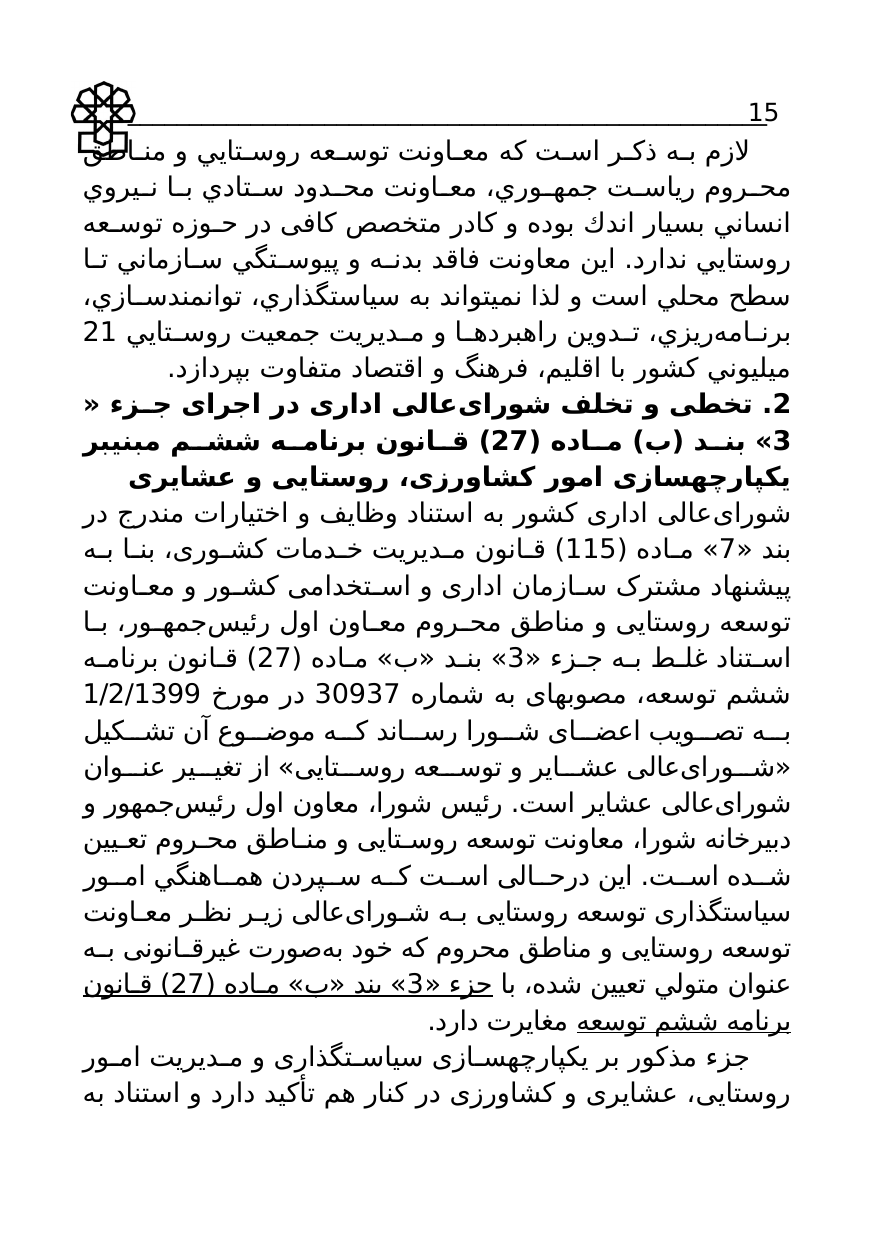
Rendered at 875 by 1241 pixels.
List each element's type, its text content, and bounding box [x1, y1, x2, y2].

text 2. تخطی و تخلف شورای‌عالی اداری در اجرای جزء «3» بند (ب) ماده (27) قانون برنامه ششم مبنی‏بر یکپارچه‏سازی امور کشاورزی، روستایی و عشایری [83, 389, 791, 493]
picture [70, 81, 136, 157]
text لازم به ذكر است كه معاونت توسعه روستايي و مناطق محروم رياست جمهوري، معاونت محدود ستادي با نيروي انساني بسيار اندك بوده و كادر متخصص کافی در حوزه توسعه روستايي ندارد. اين معاونت فاقد بدنه و پيوستگي سازماني تا سطح محلي است و لذا نمي‏تواند به سياستگذاري، توانمندسازي، برنامه‌ريزي، تدوين راهبردها و مديريت جمعيت روستايي 21 ميليوني کشور با اقليم، فرهنگ و اقتصاد متفاوت بپردازد. [83, 135, 791, 384]
text شورای‌عالی اداری کشور به استناد وظایف و اختیارات مندرج در بند «7» ماده (115) قانون مدیریت خدمات کشوری، بنا به پیشنهاد مشترک سازمان اداری و استخدامی کشور و معاونت توسعه روستایی و مناطق محروم معاون اول رئیس‌جمهور، با استناد غلط به جزء «3» بند «ب» ماده (27) قانون برنامه ششم توسعه، مصوبه‏ای به شماره 30937 در مورخ 1/2/1399 به تصویب اعضای شورا رساند که موضوع آن تشکیل «شورای‌عالی عشایر و توسعه روستایی» از تغییر عنوان شورای‌عالی عشایر است. رئیس شورا، معاون اول رئیس‌جمهور و دبیرخانه شورا، معاونت توسعه روستایی و مناطق محروم تعیین شده است. این درحالی است که سپردن هماهنگي امور سیاستگذاری توسعه روستایی به شورای‌عالی زیر نظر معاونت توسعه روستایی و مناطق محروم که خود به‌صورت غیرقانونی به عنوان متولي تعيين شده، با جزء «3» بند «ب» ماده (27) قانون برنامه ششم توسعه مغايرت دارد. [83, 497, 791, 1036]
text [83, 1041, 791, 1109]
